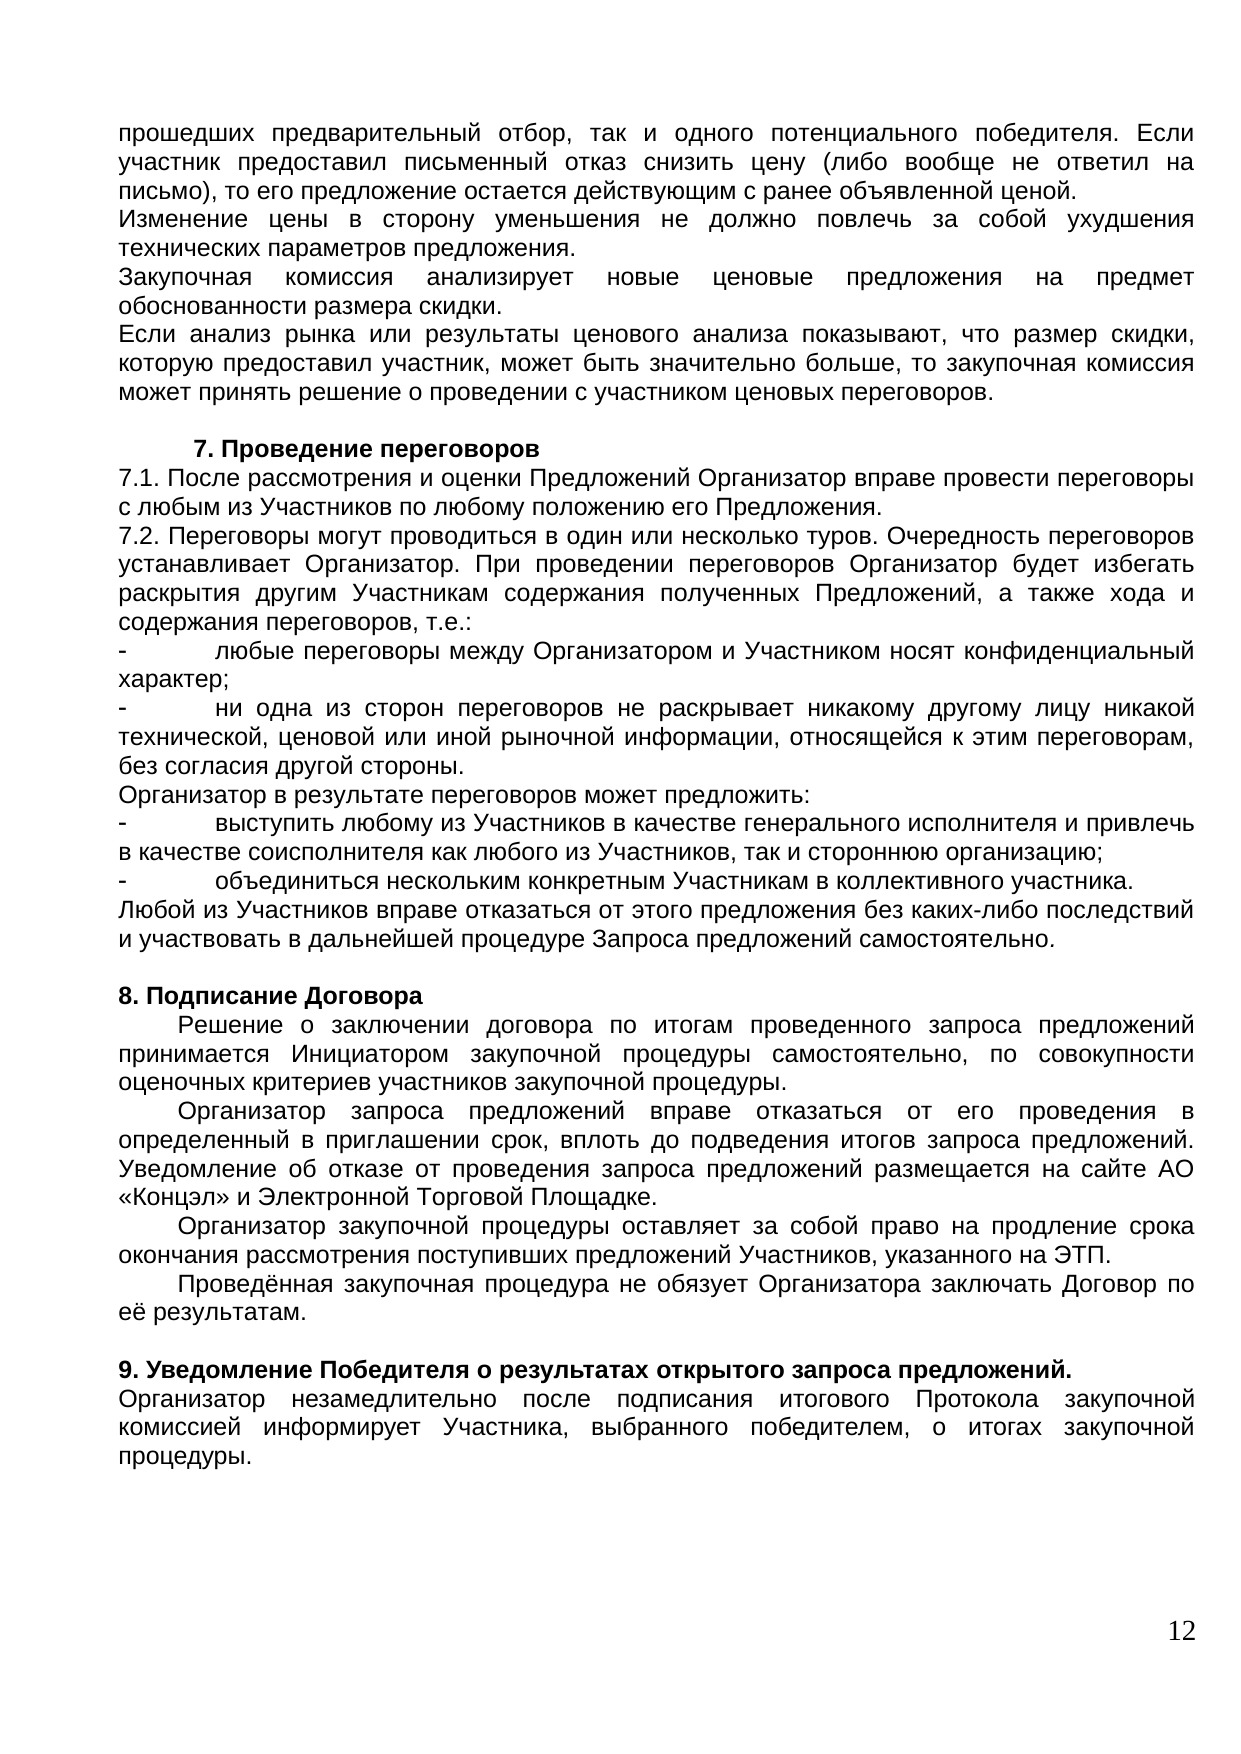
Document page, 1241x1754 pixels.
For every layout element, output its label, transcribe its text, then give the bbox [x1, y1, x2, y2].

list выступить любому из Участников в качестве генерального исполнителя и привлечь в качестве соисполнителя как любого из Участников, так и стороннюю организацию; [118, 808, 1196, 866]
text Решение о заключении договора по итогам проведенного запроса предложений принимается Инициатором закупочной процедуры самостоятельно, по совокупности оценочных критериев участников закупочной процедуры. [118, 1010, 1196, 1096]
text 8. Подписание Договора [118, 981, 1196, 1010]
text Закупочная комиссия анализирует новые ценовые предложения на предмет обоснованности размера скидки. [118, 262, 1196, 319]
text 9. Уведомление Победителя о результатах открытого запроса предложений. [118, 1355, 1196, 1383]
text Организатор запроса предложений вправе отказаться от его проведения в определенный в приглашении срок, вплоть до подведения итогов запроса предложений. Уведомление об отказе от проведения запроса предложений размещается на сайте АО «Концэл» и Электронной Торговой Площадке. [118, 1096, 1196, 1211]
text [118, 118, 1196, 204]
text Организатор незамедлительно после подписания итогового Протокола закупочной комиссией информирует Участника, выбранного победителем, о итогах закупочной процедуры. [118, 1383, 1196, 1470]
list ни одна из сторон переговоров не раскрывает никакому другому лицу никакой технической, ценовой или иной рыночной информации, относящейся к этим переговорам, без согласия другой стороны. [118, 693, 1196, 779]
text Организатор закупочной процедуры оставляет за собой право на продление срока окончания рассмотрения поступивших предложений Участников, указанного на ЭТП. [118, 1211, 1196, 1268]
text Изменение цены в сторону уменьшения не должно повлечь за собой ухудшения технических параметров предложения. [118, 204, 1196, 262]
list любые переговоры между Организатором и Участником носят конфиденциальный характер; [118, 636, 1196, 693]
text Проведённая закупочная процедура не обязует Организатора заключать Договор по её результатам. [118, 1268, 1196, 1326]
text 7.1. После рассмотрения и оценки Предложений Организатор вправе провести переговоры с любым из Участников по любому положению его Предложения. [118, 463, 1196, 521]
text Если анализ рынка или результаты ценового анализа показывают, что размер скидки, которую предоставил участник, может быть значительно больше, то закупочная комиссия может принять решение о проведении с участником ценовых переговоров. [118, 319, 1196, 406]
text 7.2. Переговоры могут проводиться в один или несколько туров. Очередность переговоров устанавливает Организатор. При проведении переговоров Организатор будет избегать раскрытия другим Участникам содержания полученных Предложений, а также хода и содержания переговоров, т.е.: [118, 521, 1196, 636]
text Любой из Участников вправе отказаться от этого предложения без каких-либо последствий и участвовать в дальнейшей процедуре Запроса предложений самостоятельно. [118, 895, 1196, 952]
list объединиться нескольким конкретным Участникам в коллективного участника. [118, 866, 1196, 895]
list 7. Проведение переговоров [193, 434, 1196, 463]
text Организатор в результате переговоров может предложить: [118, 779, 1196, 808]
